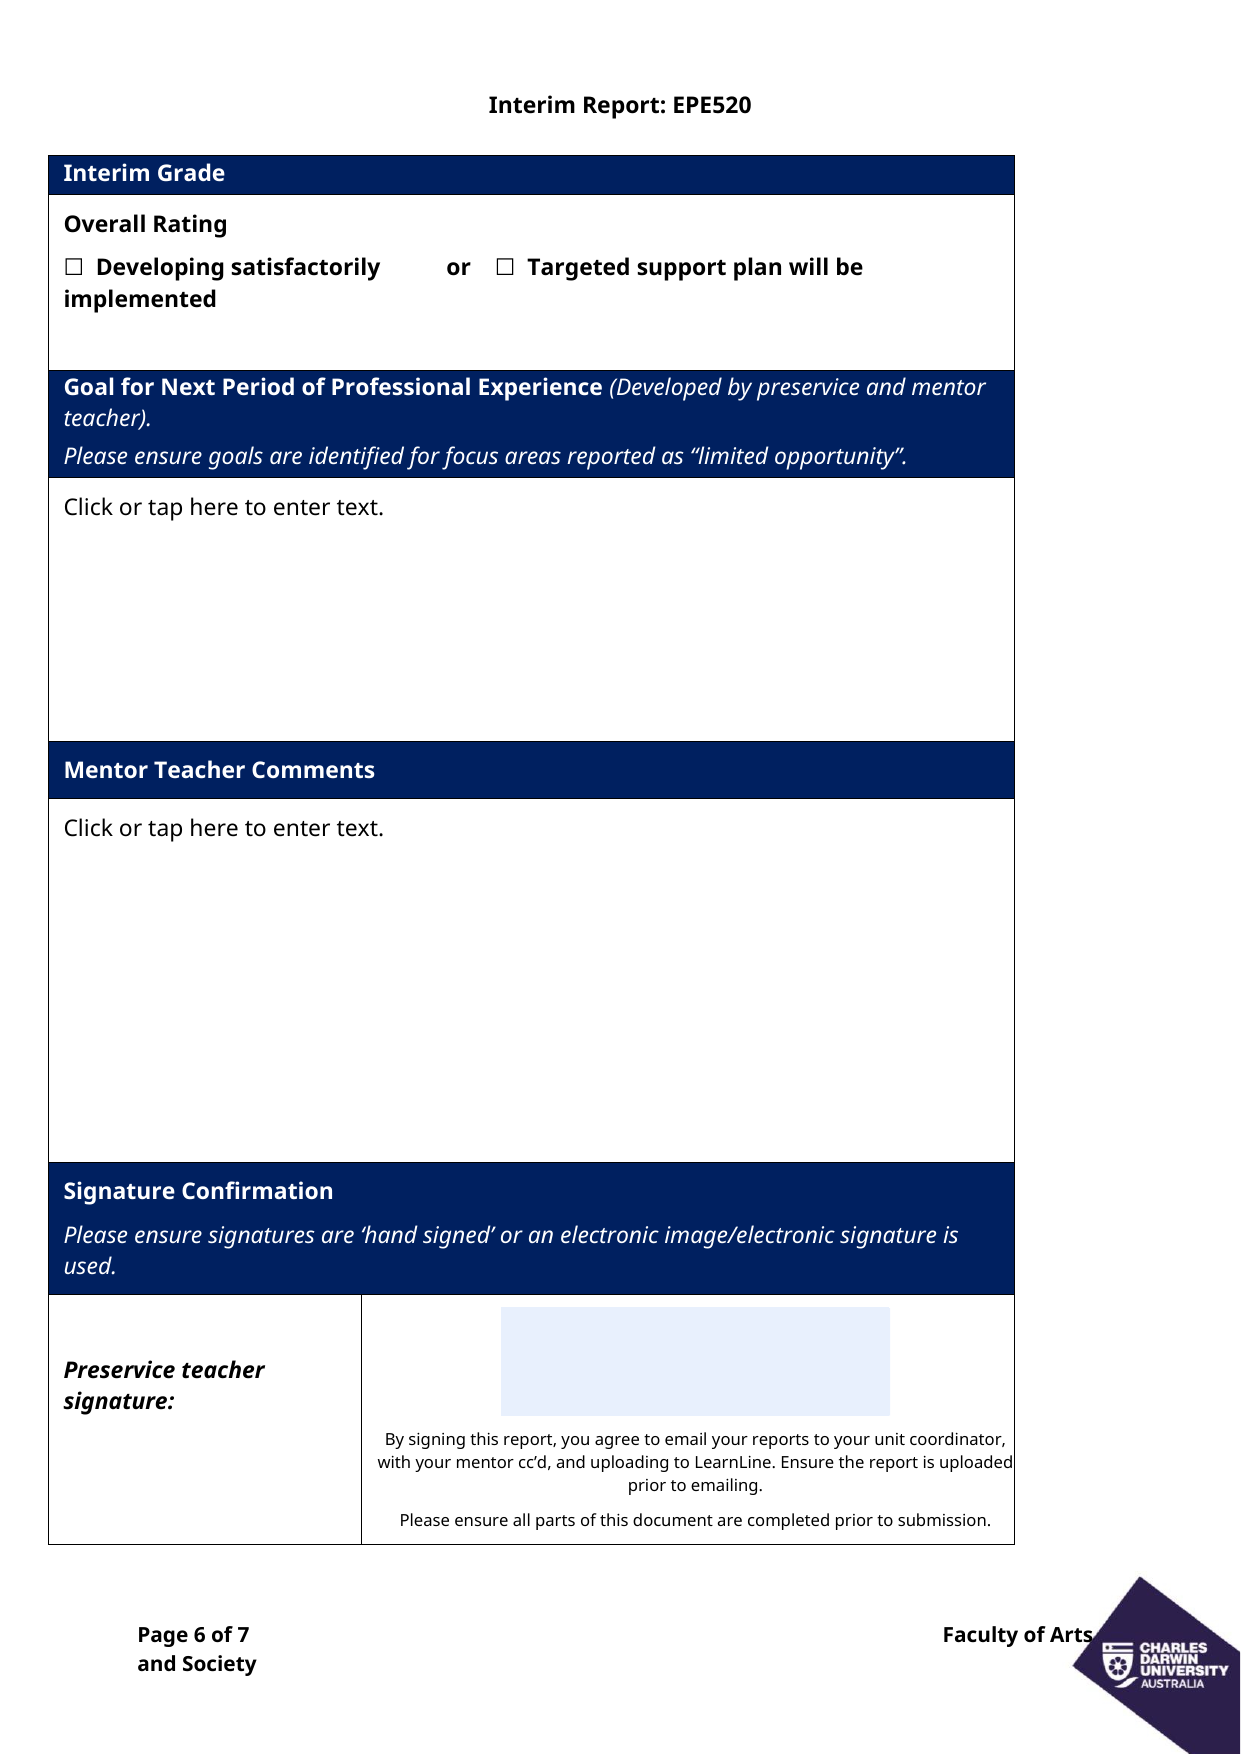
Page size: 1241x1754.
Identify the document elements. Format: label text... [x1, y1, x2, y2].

table_cell Signature Confirmation Please ensure signatures are ‘hand signed’ or an electronic image/electronic signature is used. [49, 1163, 1014, 1294]
table_cell Goal for Next Period of Professional Experience (Developed by preservice and mentor teacher). Please ensure goals are identified for focus areas reported as “limited opportunity”. [49, 371, 1014, 477]
picture [501, 1307, 890, 1416]
table_header Interim Grade [49, 156, 1014, 194]
table_cell [49, 799, 1014, 1162]
table_cell By signing this report, you agree to email your reports to your unit coordinator, with your mentor cc’d, and uploading to LearnLine. Ensure the report is uploaded prior to emailing. Please ensure all parts of this document are completed prior to submission. [362, 1295, 1014, 1544]
table_cell To [49, 478, 1014, 741]
table_cell Preservice teacher signature: [49, 1295, 361, 1544]
table_cell Overall Rating Developing satisfactorily or Targeted support plan will be implemented [49, 195, 1014, 370]
picture [1050, 1571, 1241, 1754]
table_cell Mentor Teacher Comments [49, 742, 1014, 798]
